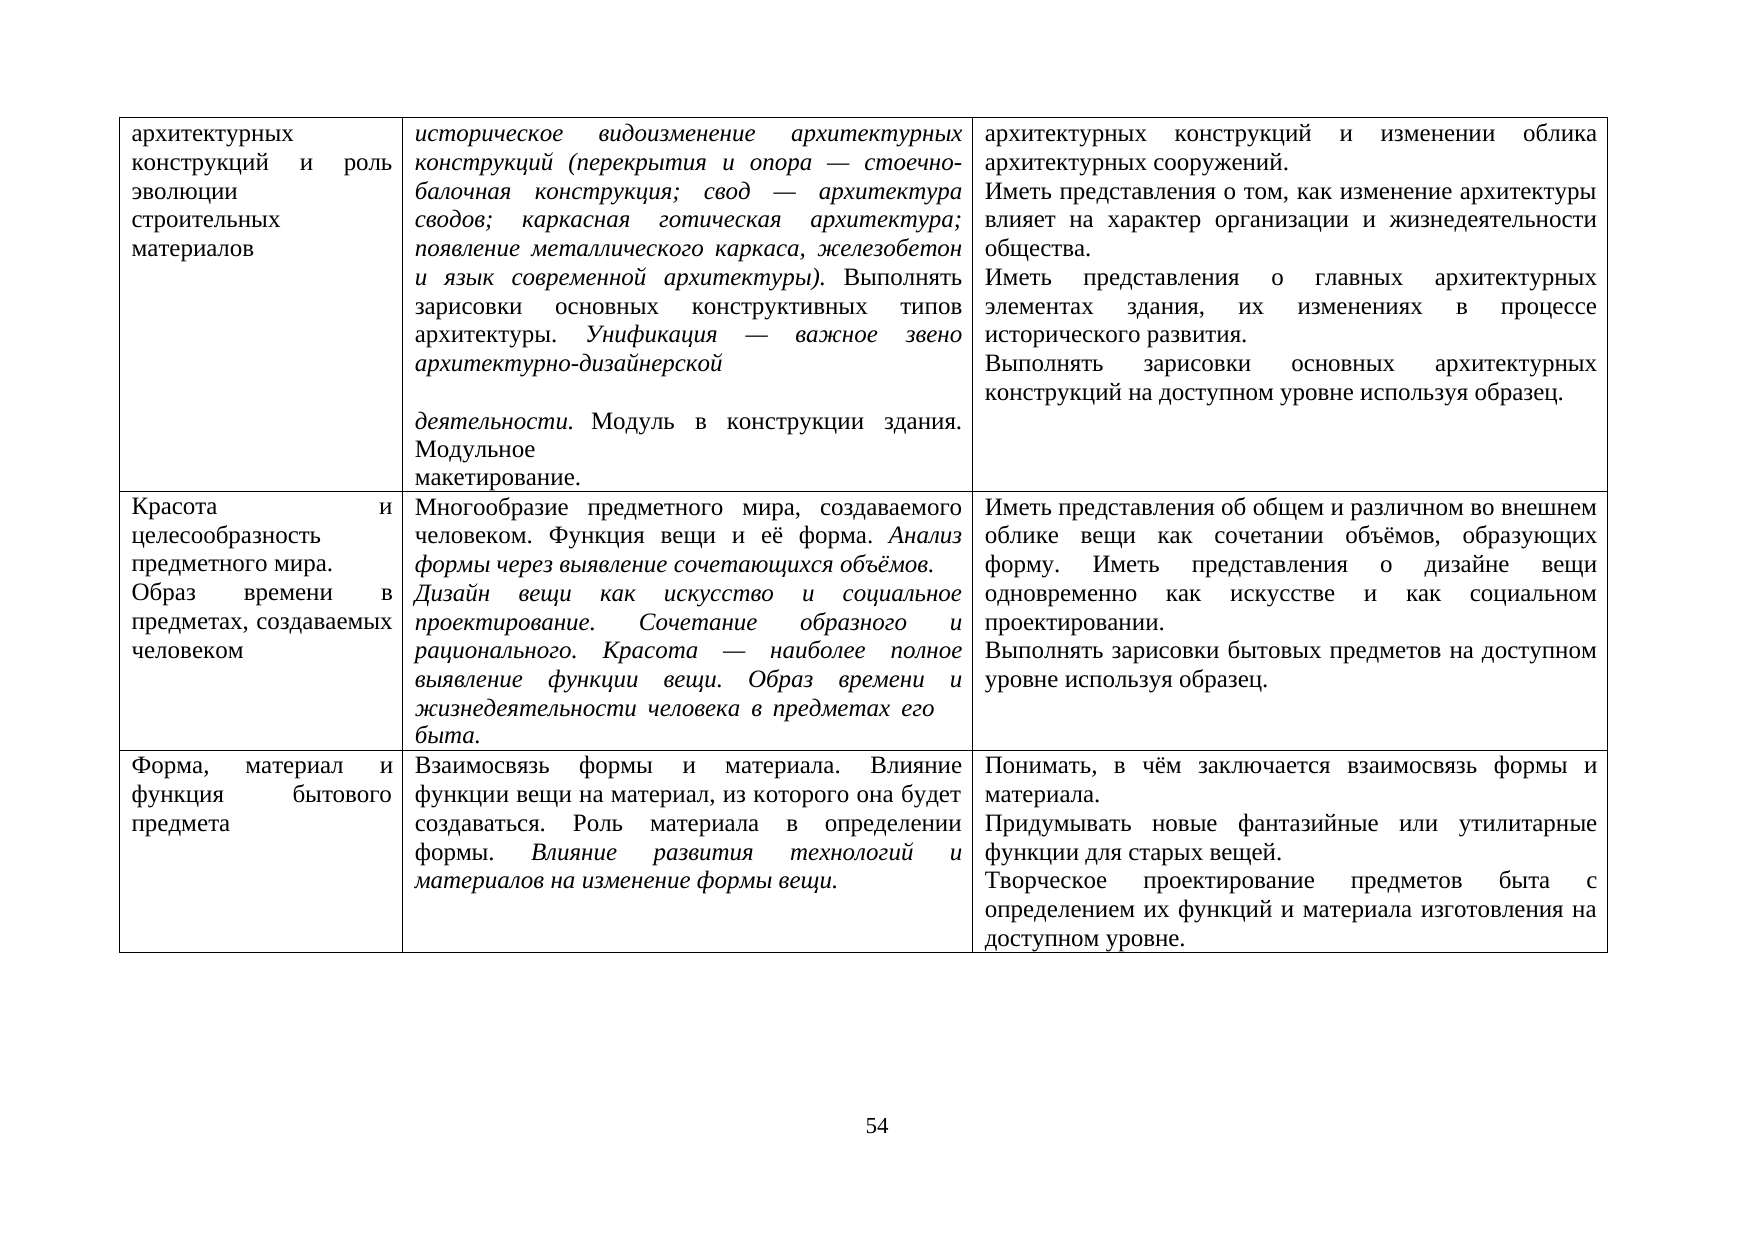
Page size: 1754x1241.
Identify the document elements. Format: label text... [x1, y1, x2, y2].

table_cell Взаимосвязь формы и материала. Влияние функции вещи на материал, из которого она будет создаваться. Роль материала в определении формы. Влияние развития технологий и материалов на изменение формы вещи. [403, 751, 972, 952]
table_header архитектурных конструкций и роль эволюции строительных материалов [120, 118, 402, 491]
table_cell Понимать, в чём заключается взаимосвязь формы и материала. Придумывать новые фантазийные или утилитарные функции для старых вещей. Творческое проектирование предметов быта с определением их функций и материала изготовления на доступном уровне. [973, 751, 1607, 952]
table_cell Многообразие предметного мира, создаваемого человеком. Функция вещи и её форма. Анализ формы через выявление сочетающихся объёмов. Дизайн вещи как искусство и социальное проектирование. Сочетание образного и рационального. Красота — наиболее полное выявление функции вещи. Образ времени и жизнедеятельности человека в предметах его быта. [403, 492, 972, 749]
table_cell Иметь представления об общем и различном во внешнем облике вещи как сочетании объёмов, образующих форму. Иметь представления о дизайне вещи одновременно как искусстве и как социальном проектировании. Выполнять зарисовки бытовых предметов на доступном уровне используя образец. [973, 492, 1607, 749]
table_header историческое видоизменение архитектурных конструкций (перекрытия и опора — стоечно- балочная конструкция; свод — архитектура сводов; каркасная готическая архитектура; появление металлического каркаса, железобетон и язык современной архитектуры). Выполнять зарисовки основных конструктивных типов архитектуры. Унификация — важное звено архитектурно-дизайнерской деятельности. Модуль в конструкции здания. Модульное макетирование. [403, 118, 972, 491]
table_header архитектурных конструкций и изменении облика архитектурных сооружений. Иметь представления о том, как изменение архитектуры влияет на характер организации и жизнедеятельности общества. Иметь представления о главных архитектурных элементах здания, их изменениях в процессе исторического развития. Выполнять зарисовки основных архитектурных конструкций на доступном уровне используя образец. [973, 118, 1607, 491]
table_cell Красота и целесообразность предметного мира. Образ времени в предметах, создаваемых человеком [120, 492, 402, 749]
table_cell Форма, материал и функция бытового предмета [120, 751, 402, 952]
